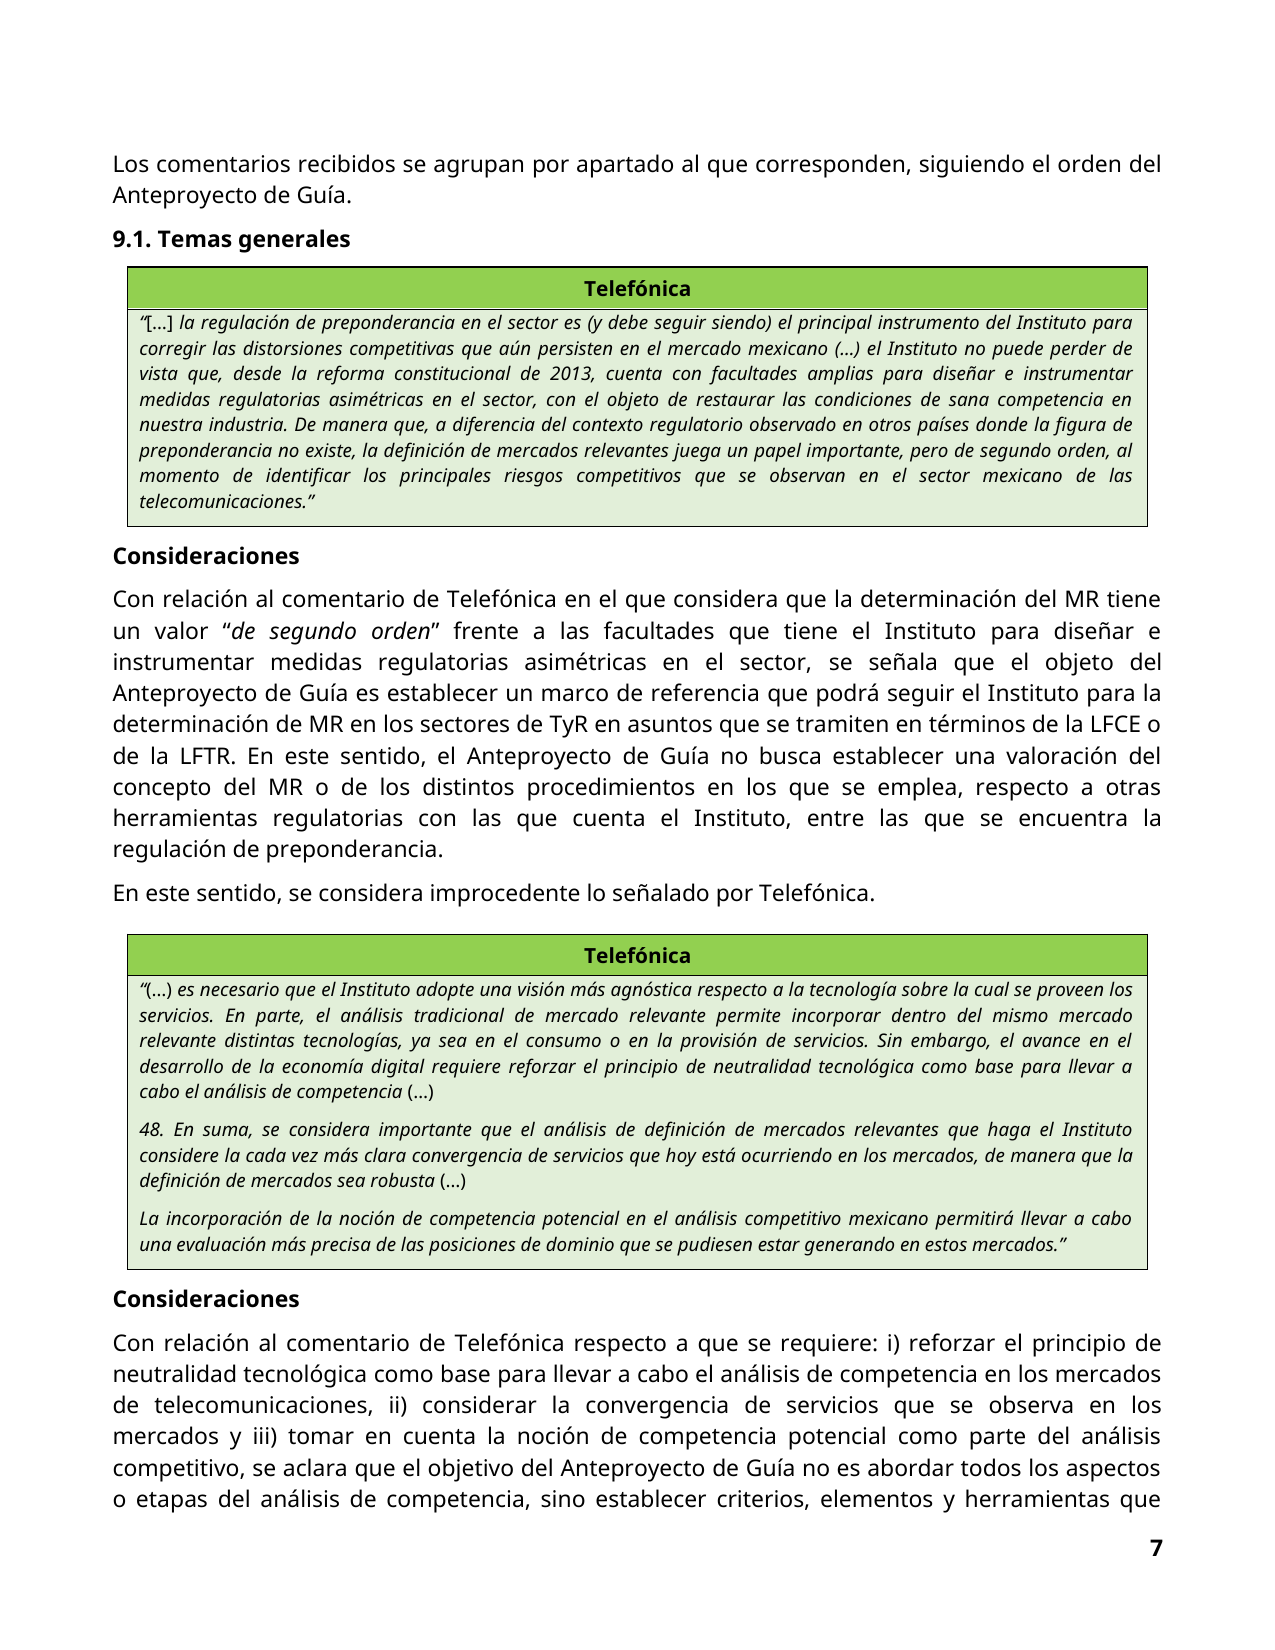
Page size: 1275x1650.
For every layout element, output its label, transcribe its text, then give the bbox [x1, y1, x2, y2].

table_cell “[…] la regulación de preponderancia en el sector es (y debe seguir siendo) el principal instrumento del Instituto para corregir las distorsiones competitivas que aún persisten en el mercado mexicano (...) el Instituto no puede perder de vista que, desde la reforma constitucional de 2013, cuenta con facultades amplias para diseñar e instrumentar medidas regulatorias asimétricas en el sector, con el objeto de restaurar las condiciones de sana competencia en nuestra industria. De manera que, a diferencia del contexto regulatorio observado en otros países donde la figura de preponderancia no existe, la definición de mercados relevantes juega un papel importante, pero de segundo orden, al momento de identificar los principales riesgos competitivos que se observan en el sector mexicano de las telecomunicaciones.” [128, 310, 1147, 526]
text 9.1. Temas generales [112, 223, 1163, 254]
text En este sentido, se considera improcedente lo señalado por Telefónica. [112, 877, 1163, 908]
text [112, 1326, 1163, 1514]
text Consideraciones [112, 1283, 1163, 1314]
text Los comentarios recibidos se agrupan por apartado al que corresponden, siguiendo el orden del Anteproyecto de Guía. [112, 148, 1163, 210]
table_header Telefónica [128, 268, 1147, 308]
table_header Telefónica [128, 935, 1147, 975]
text Con relación al comentario de Telefónica en el que considera que la determinación del MR tiene un valor “de segundo orden” frente a las facultades que tiene el Instituto para diseñar e instrumentar medidas regulatorias asimétricas en el sector, se señala que el objeto del Anteproyecto de Guía es establecer un marco de referencia que podrá seguir el Instituto para la determinación de MR en los sectores de TyR en asuntos que se tramiten en términos de la LFCE o de la LFTR. En este sentido, el Anteproyecto de Guía no busca establecer una valoración del concepto del MR o de los distintos procedimientos en los que se emplea, respecto a otras herramientas regulatorias con las que cuenta el Instituto, entre las que se encuentra la regulación de preponderancia. [112, 583, 1163, 865]
table_cell “(…) es necesario que el Instituto adopte una visión más agnóstica respecto a la tecnología sobre la cual se proveen los servicios. En parte, el análisis tradicional de mercado relevante permite incorporar dentro del mismo mercado relevante distintas tecnologías, ya sea en el consumo o en la provisión de servicios. Sin embargo, el avance en el desarrollo de la economía digital requiere reforzar el principio de neutralidad tecnológica como base para llevar a cabo el análisis de competencia (…) 48. En suma, se considera importante que el análisis de definición de mercados relevantes que haga el Instituto considere la cada vez más clara convergencia de servicios que hoy está ocurriendo en los mercados, de manera que la definición de mercados sea robusta (…) La incorporación de la noción de competencia potencial en el análisis competitivo mexicano permitirá llevar a cabo una evaluación más precisa de las posiciones de dominio que se pudiesen estar generando en estos mercados.” [128, 976, 1147, 1269]
text Consideraciones [112, 540, 1163, 571]
